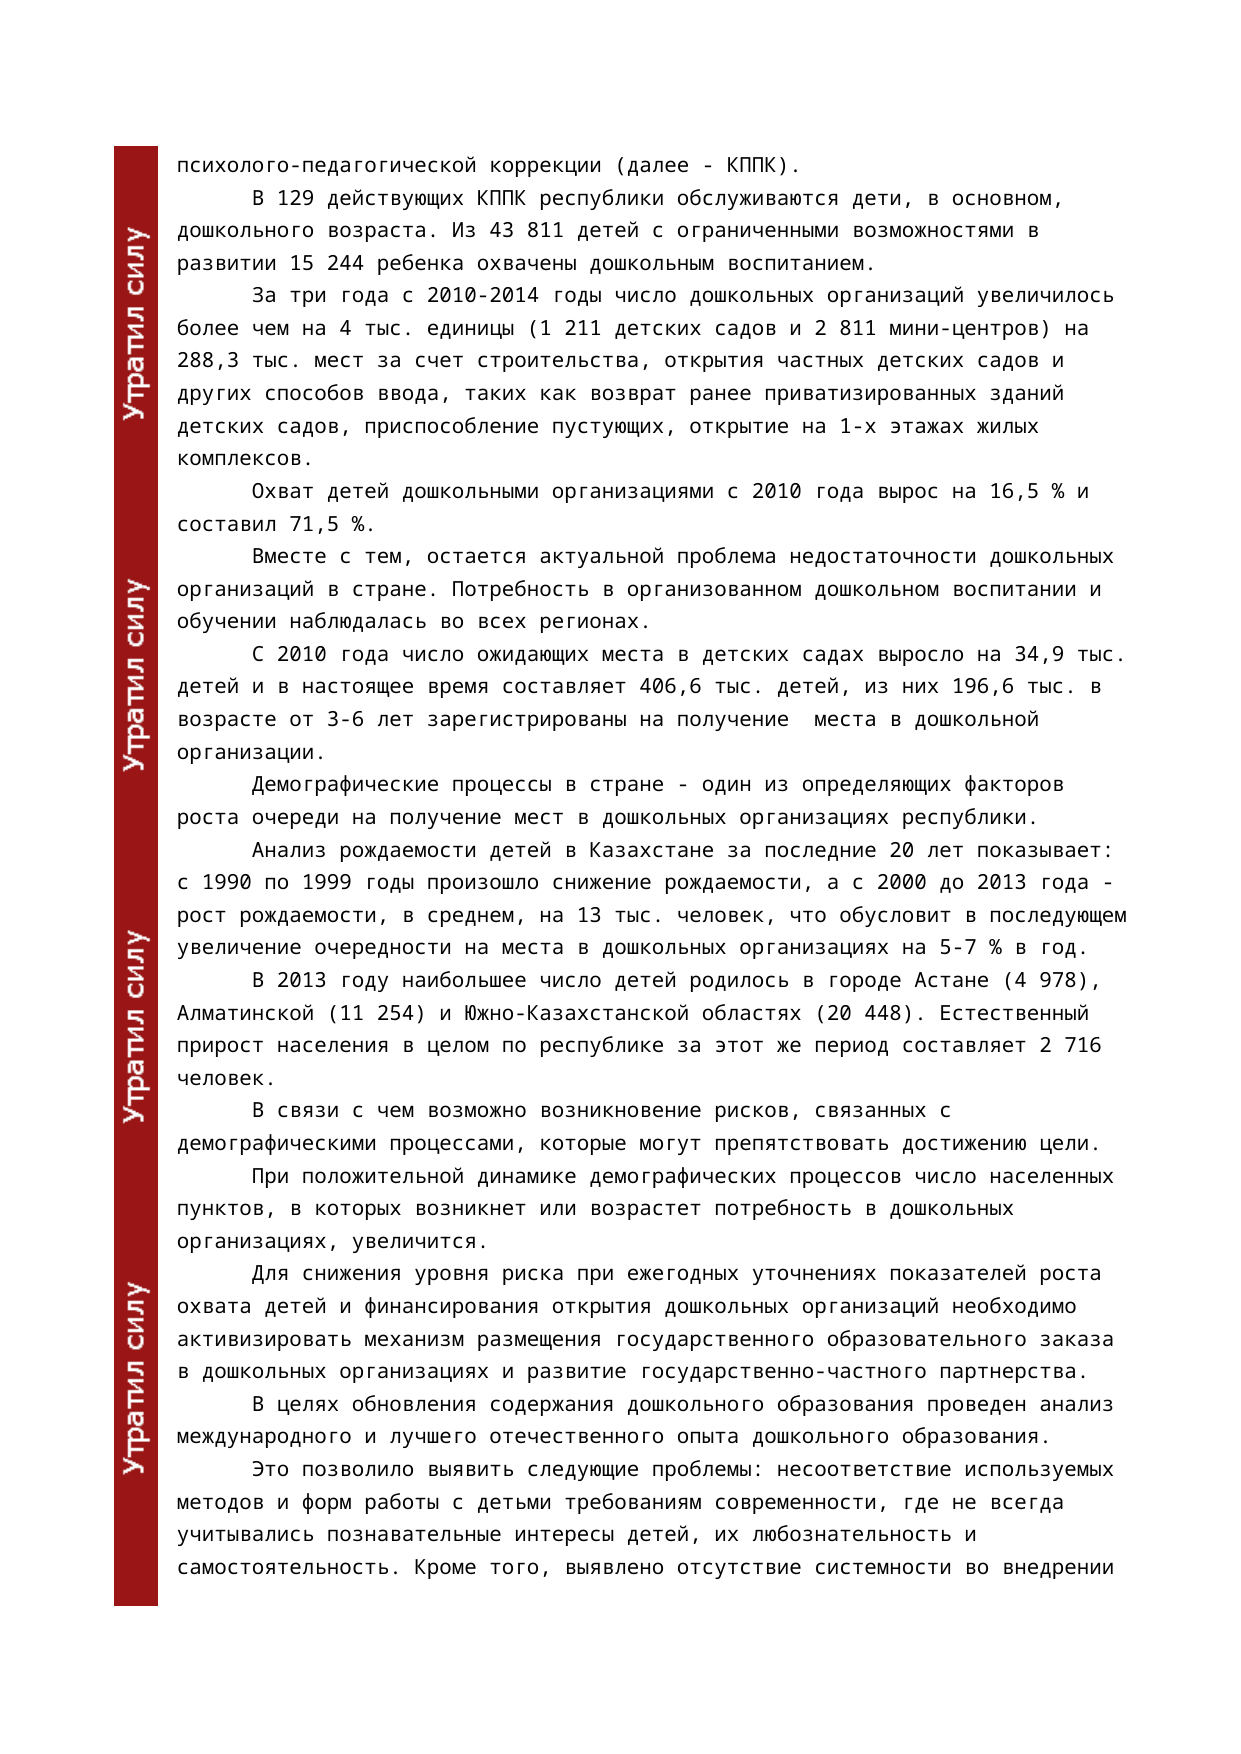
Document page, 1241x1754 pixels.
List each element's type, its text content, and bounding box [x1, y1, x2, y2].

picture [114, 1580, 158, 1606]
picture [114, 146, 158, 150]
